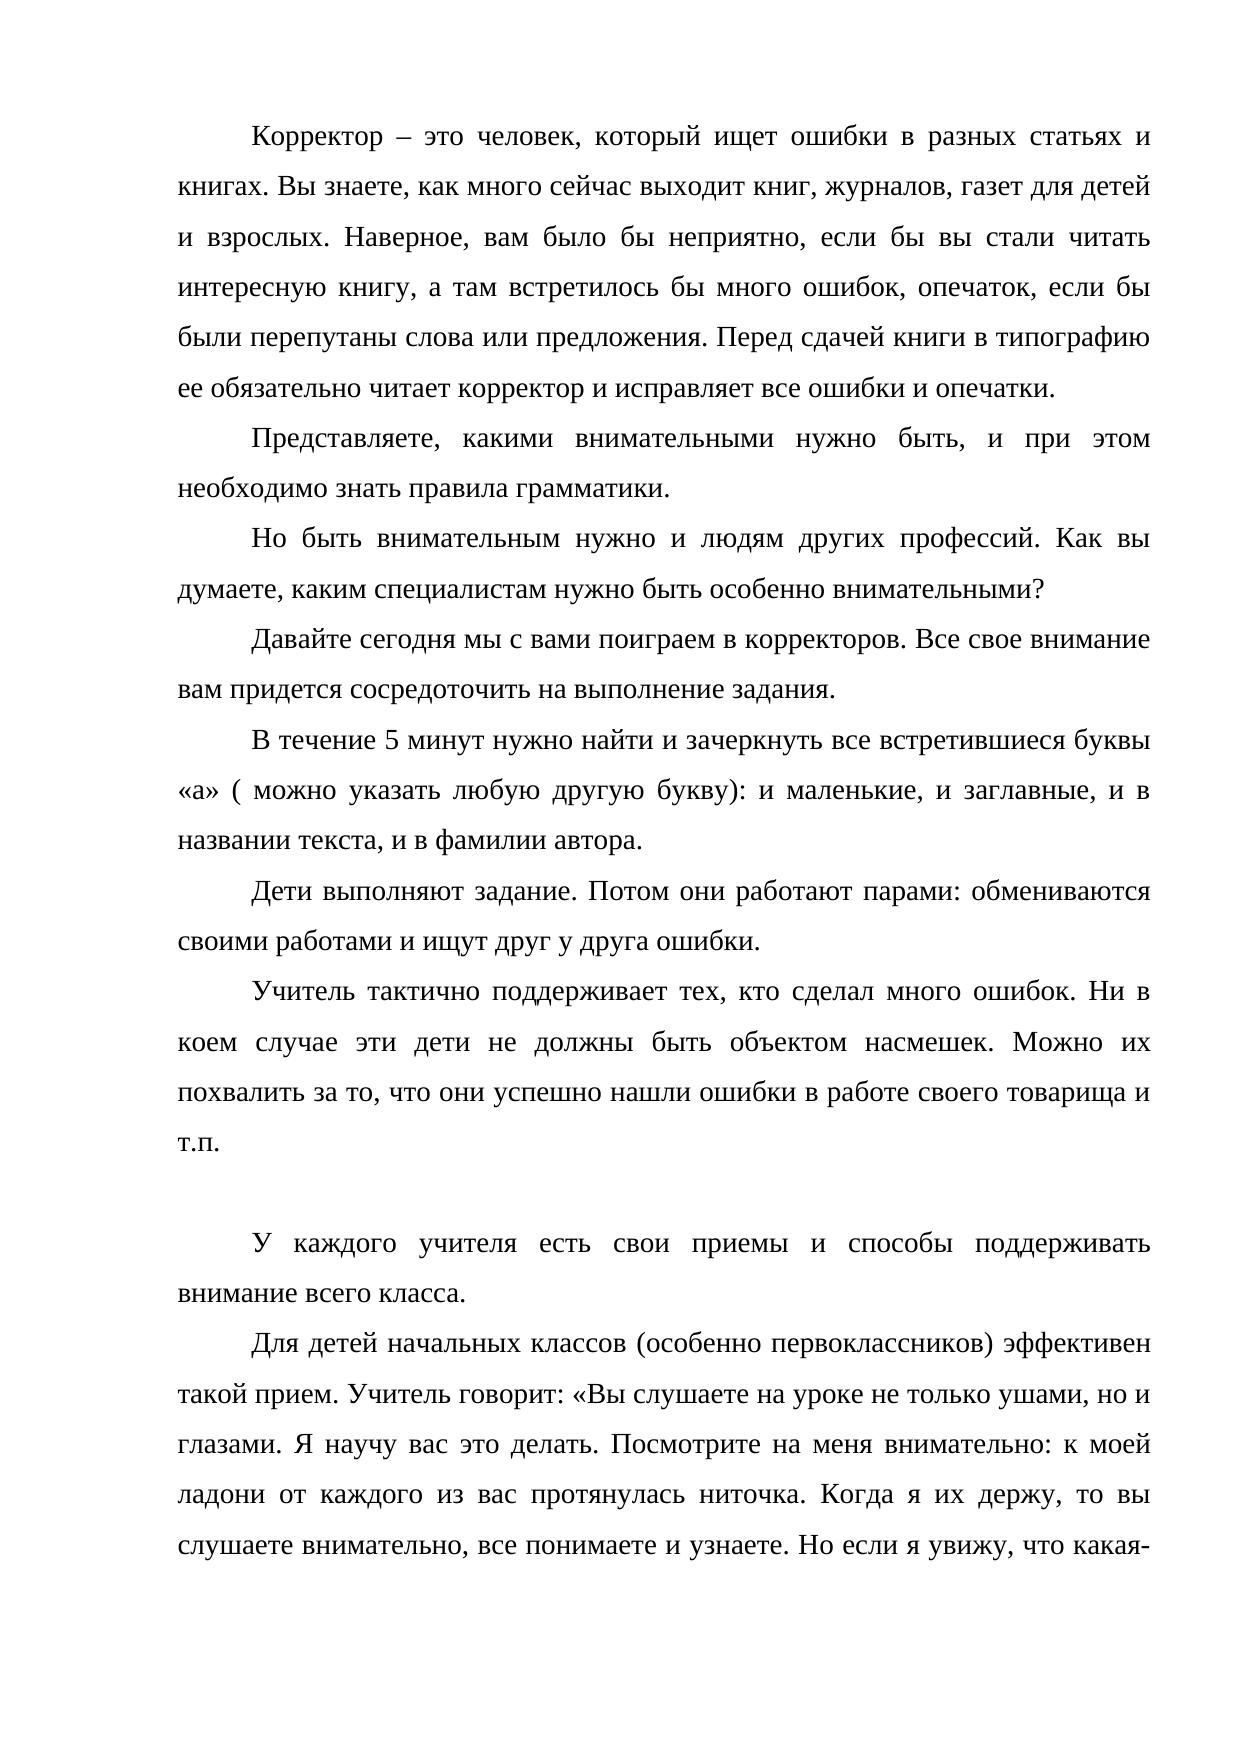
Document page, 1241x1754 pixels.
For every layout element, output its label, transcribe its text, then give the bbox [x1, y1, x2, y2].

list У каждого учителя есть свои приемы и способы поддерживать внимание всего класса. [177, 1225, 1152, 1309]
list Дети выполняют задание. Потом они работают парами: обмениваются своими работами и ищут друг у друга ошибки. [177, 873, 1152, 957]
list Давайте сегодня мы с вами поиграем в корректоров. Все свое внимание вам придется сосредоточить на выполнение задания. [177, 621, 1152, 705]
list Но быть внимательным нужно и людям других профессий. Как вы думаете, каким специалистам нужно быть особенно внимательными? [177, 521, 1152, 604]
list В течение 5 минут нужно найти и зачеркнуть все встретившиеся буквы «а» ( можно указать любую другую букву): и маленькие, и заглавные, и в названии текста, и в фамилии автора. [177, 722, 1152, 856]
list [177, 1326, 1152, 1560]
list Учитель тактично поддерживает тех, кто сделал много ошибок. Ни в коем случае эти дети не должны быть объектом насмешек. Можно их похвалить за то, что они успешно нашли ошибки в работе своего товарища и т.п. [177, 973, 1152, 1158]
list Корректор – это человек, который ищет ошибки в разных статьях и книгах. Вы знаете, как много сейчас выходит книг, журналов, газет для детей и взрослых. Наверное, вам было бы неприятно, если бы вы стали читать интересную книгу, а там встретилось бы много ошибок, опечаток, если бы были перепутаны слова или предложения. Перед сдачей книги в типографию ее обязательно читает корректор и исправляет все ошибки и опечатки. [177, 118, 1152, 403]
list Представляете, какими внимательными нужно быть, и при этом необходимо знать правила грамматики. [177, 420, 1152, 504]
